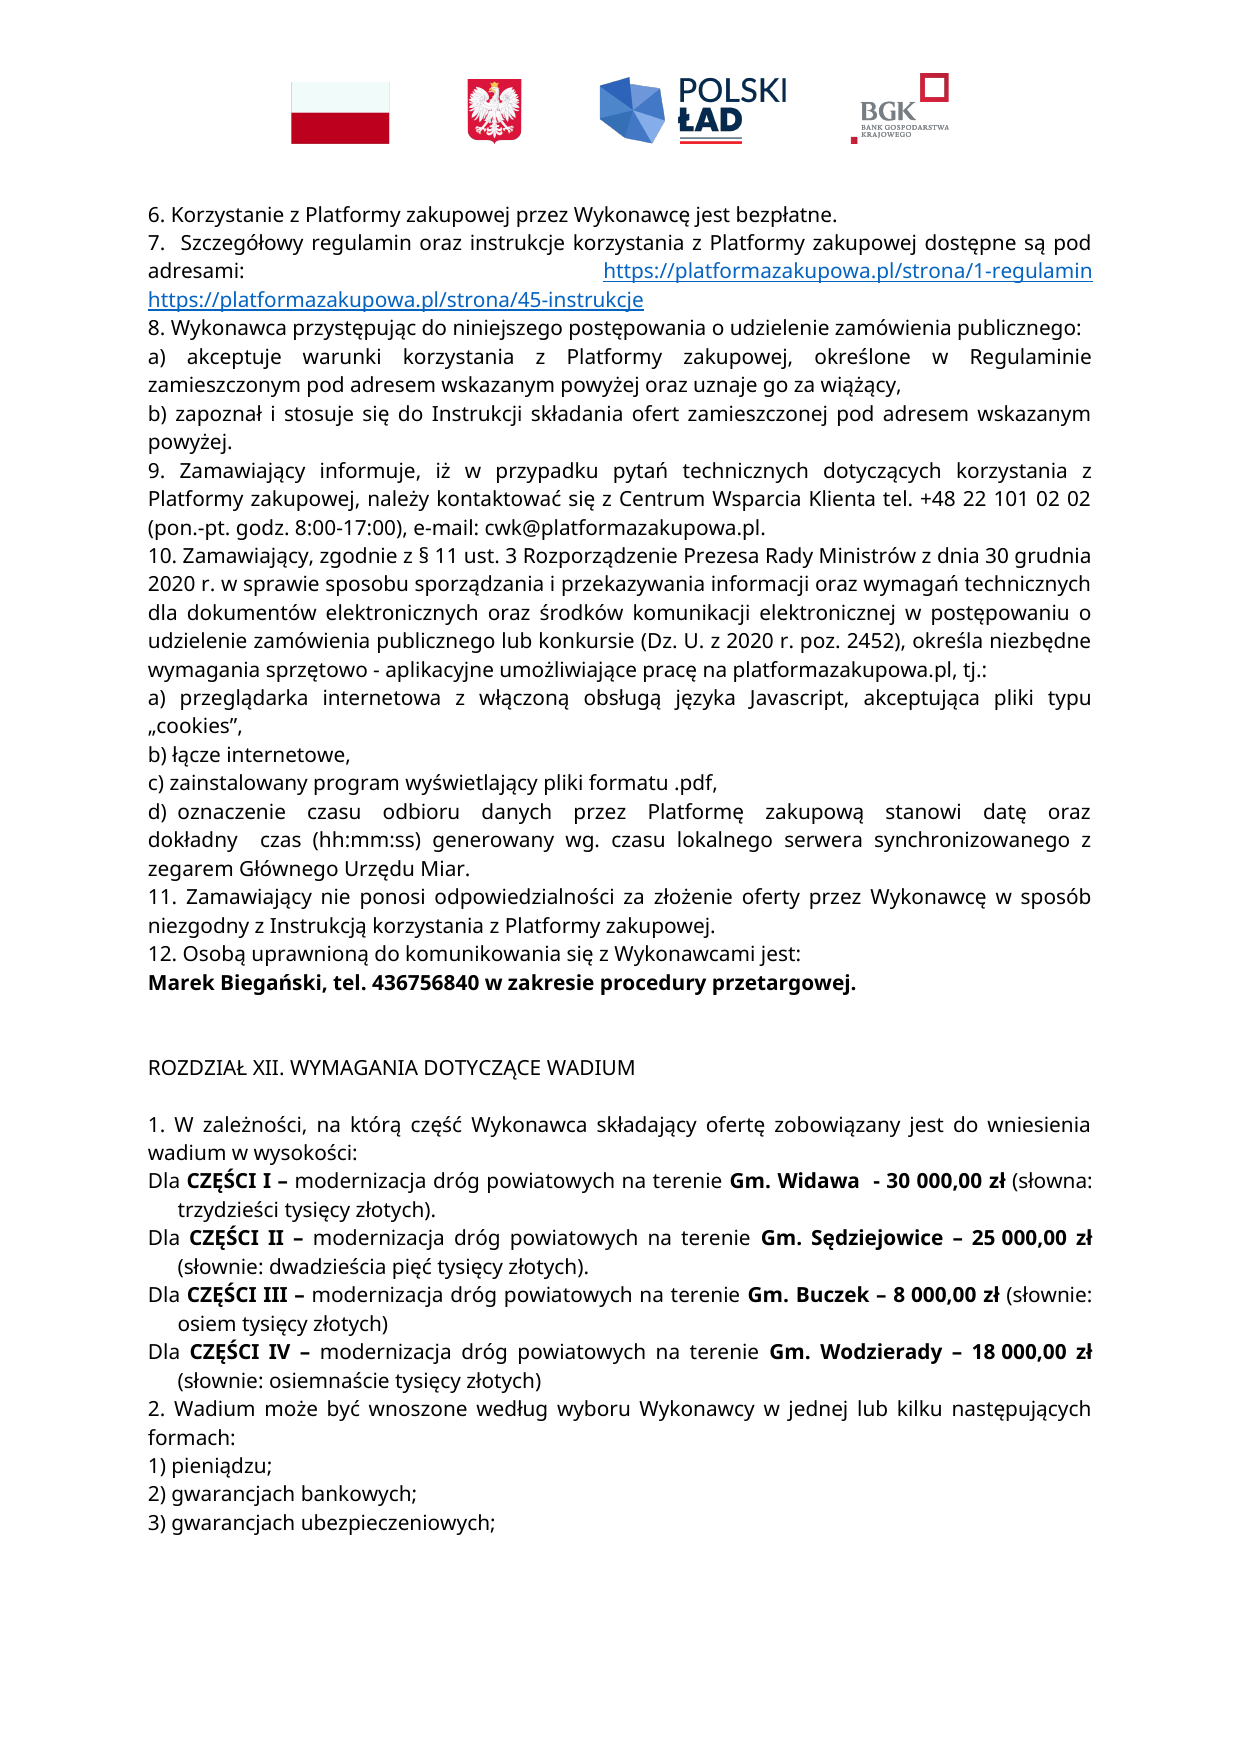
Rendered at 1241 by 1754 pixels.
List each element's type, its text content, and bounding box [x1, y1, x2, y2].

text Dla CZĘŚCI I – modernizacja dróg powiatowych na terenie Gm. Widawa - 30 000,00 zł (słowna: trzydzieści tysięcy złotych). [148, 1167, 1093, 1223]
text a) akceptuje warunki korzystania z Platformy zakupowej, określone w Regulaminie zamieszczonym pod adresem wskazanym powyżej oraz uznaje go za wiążący, [148, 342, 1093, 399]
text Dla CZĘŚCI II – modernizacja dróg powiatowych na terenie Gm. Sędziejowice – 25 000,00 zł (słownie: dwadzieścia pięć tysięcy złotych). [148, 1223, 1093, 1280]
text 8. Wykonawca przystępując do niniejszego postępowania o udzielenie zamówienia publicznego: [148, 313, 1093, 342]
text Dla CZĘŚCI IV – modernizacja dróg powiatowych na terenie Gm. Wodzierady – 18 000,00 zł (słownie: osiemnaście tysięcy złotych) [148, 1337, 1093, 1394]
text 10. Zamawiający, zgodnie z § 11 ust. 3 Rozporządzenie Prezesa Rady Ministrów z dnia 30 grudnia 2020 r. w sprawie sposobu sporządzania i przekazywania informacji oraz wymagań technicznych dla dokumentów elektronicznych oraz środków komunikacji elektronicznej w postępowaniu o udzielenie zamówienia publicznego lub konkursie (Dz. U. z 2020 r. poz. 2452), określa niezbędne wymagania sprzętowo - aplikacyjne umożliwiające pracę na platformazakupowa.pl, tj.: [148, 541, 1093, 683]
picture [467, 79, 522, 144]
text 6. Korzystanie z Platformy zakupowej przez Wykonawcę jest bezpłatne. [148, 200, 1093, 228]
text 2) gwarancjach bankowych; [148, 1479, 1093, 1508]
text 9. Zamawiający informuje, iż w przypadku pytań technicznych dotyczących korzystania z Platformy zakupowej, należy kontaktować się z Centrum Wsparcia Klienta tel. +48 22 101 02 02 (pon.-pt. godz. 8:00-17:00), e-mail: cwk@platformazakupowa.pl. [148, 456, 1093, 541]
text 2. Wadium może być wnoszone według wyboru Wykonawcy w jednej lub kilku następujących formach: [148, 1394, 1093, 1451]
text b) zapoznał i stosuje się do Instrukcji składania ofert zamieszczonej pod adresem wskazanym powyżej. [148, 399, 1093, 456]
text 1) pieniądzu; [148, 1451, 1093, 1479]
text d) oznaczenie czasu odbioru danych przez Platformę zakupową stanowi datę oraz dokładny czas (hh:mm:ss) generowany wg. czasu lokalnego serwera synchronizowanego z zegarem Głównego Urzędu Miar. [148, 797, 1093, 882]
picture [850, 73, 949, 144]
text c) zainstalowany program wyświetlający pliki formatu .pdf, [148, 768, 1093, 797]
text 12. Osobą uprawnioną do komunikowania się z Wykonawcami jest: [148, 939, 1093, 968]
picture [599, 77, 786, 144]
text 3) gwarancjach ubezpieczeniowych; [148, 1508, 1093, 1536]
text Marek Biegański, tel. 436756840 w zakresie procedury przetargowej. [148, 968, 1093, 996]
text b) łącze internetowe, [148, 740, 1093, 768]
text Dla CZĘŚCI III – modernizacja dróg powiatowych na terenie Gm. Buczek – 8 000,00 zł (słownie: osiem tysięcy złotych) [148, 1280, 1093, 1337]
text 7. Szczegółowy regulamin oraz instrukcje korzystania z Platformy zakupowej dostępne są pod adresami: https://platformazakupowa.pl/strona/1-regulamin https://platformazakupowa.pl/strona/45-instrukcje [148, 228, 1093, 313]
picture [291, 82, 390, 144]
text 11. Zamawiający nie ponosi odpowiedzialności za złożenie oferty przez Wykonawcę w sposób niezgodny z Instrukcją korzystania z Platformy zakupowej. [148, 882, 1093, 939]
text ROZDZIAŁ XII. WYMAGANIA DOTYCZĄCE WADIUM [148, 1053, 1093, 1081]
text 1. W zależności, na którą część Wykonawca składający ofertę zobowiązany jest do wniesienia wadium w wysokości: [148, 1110, 1093, 1167]
text a) przeglądarka internetowa z włączoną obsługą języka Javascript, akceptująca pliki typu „cookies”, [148, 683, 1093, 740]
